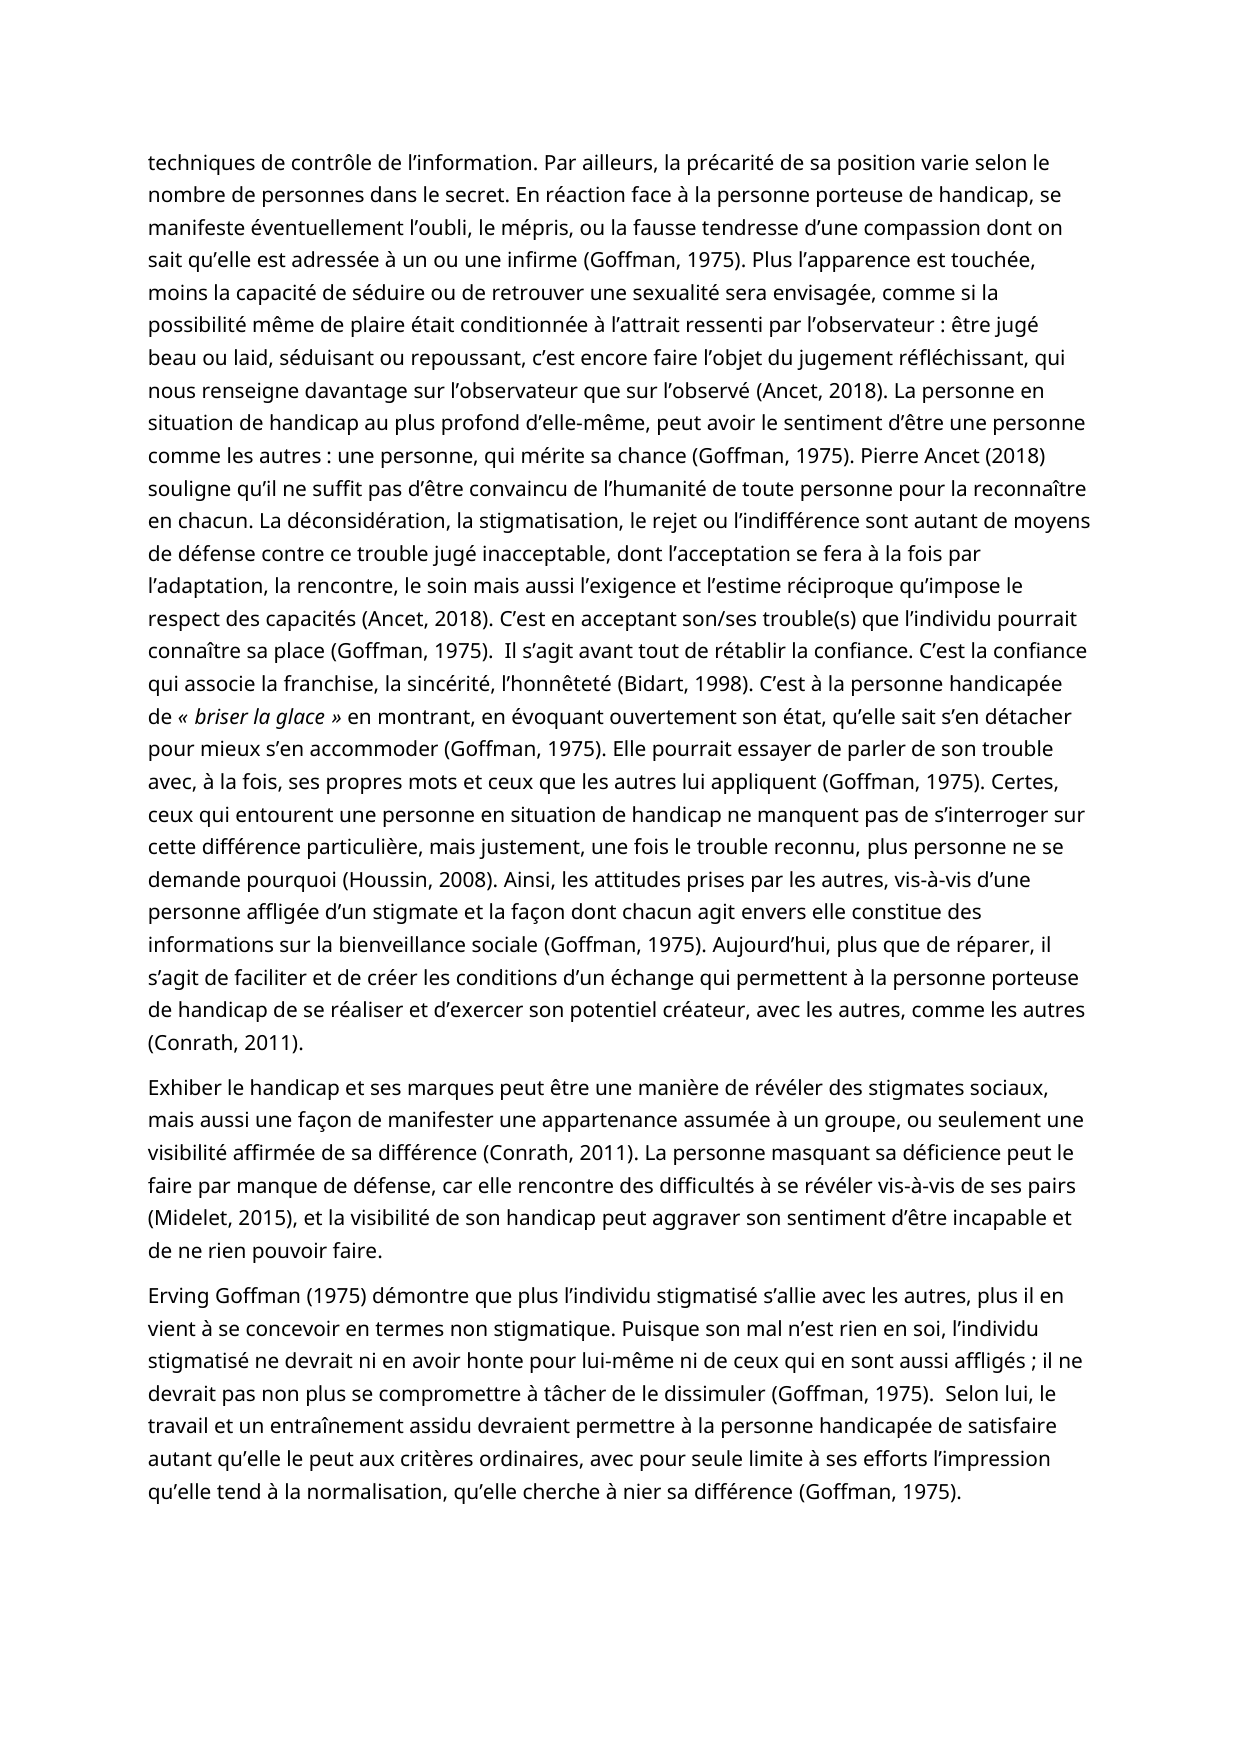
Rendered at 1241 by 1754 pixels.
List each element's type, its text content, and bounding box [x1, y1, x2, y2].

text Exhiber le handicap et ses marques peut être une manière de révéler des stigmates sociaux, mais aussi une façon de manifester une appartenance assumée à un groupe, ou seulement une visibilité affirmée de sa différence . La personne masquant sa déficience peut le faire par manque de défense, car elle rencontre des difficultés à se révéler vis-à-vis de ses pairs (Midelet, 2015), et la visibilité de son handicap peut aggraver son sentiment d’être incapable et de ne rien pouvoir faire. [148, 1073, 1092, 1264]
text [148, 148, 1092, 1056]
text Erving Goffman (1975) démontre que plus l’individu stigmatisé s’allie avec les autres, plus il en vient à se concevoir en termes non stigmatique. Puisque son mal n’est rien en soi, l’individu stigmatisé ne devrait ni en avoir honte pour lui-même ni de ceux qui en sont aussi affligés ; il ne devrait pas non plus se compromettre à tâcher de le dissimuler Selon lui, le travail et un entraînement assidu devraient permettre à la personne handicapée de satisfaire autant qu’elle le peut aux critères ordinaires, avec pour seule limite à ses efforts l’impression qu’elle tend à la normalisation, qu’elle cherche à nier sa différence [148, 1281, 1092, 1505]
